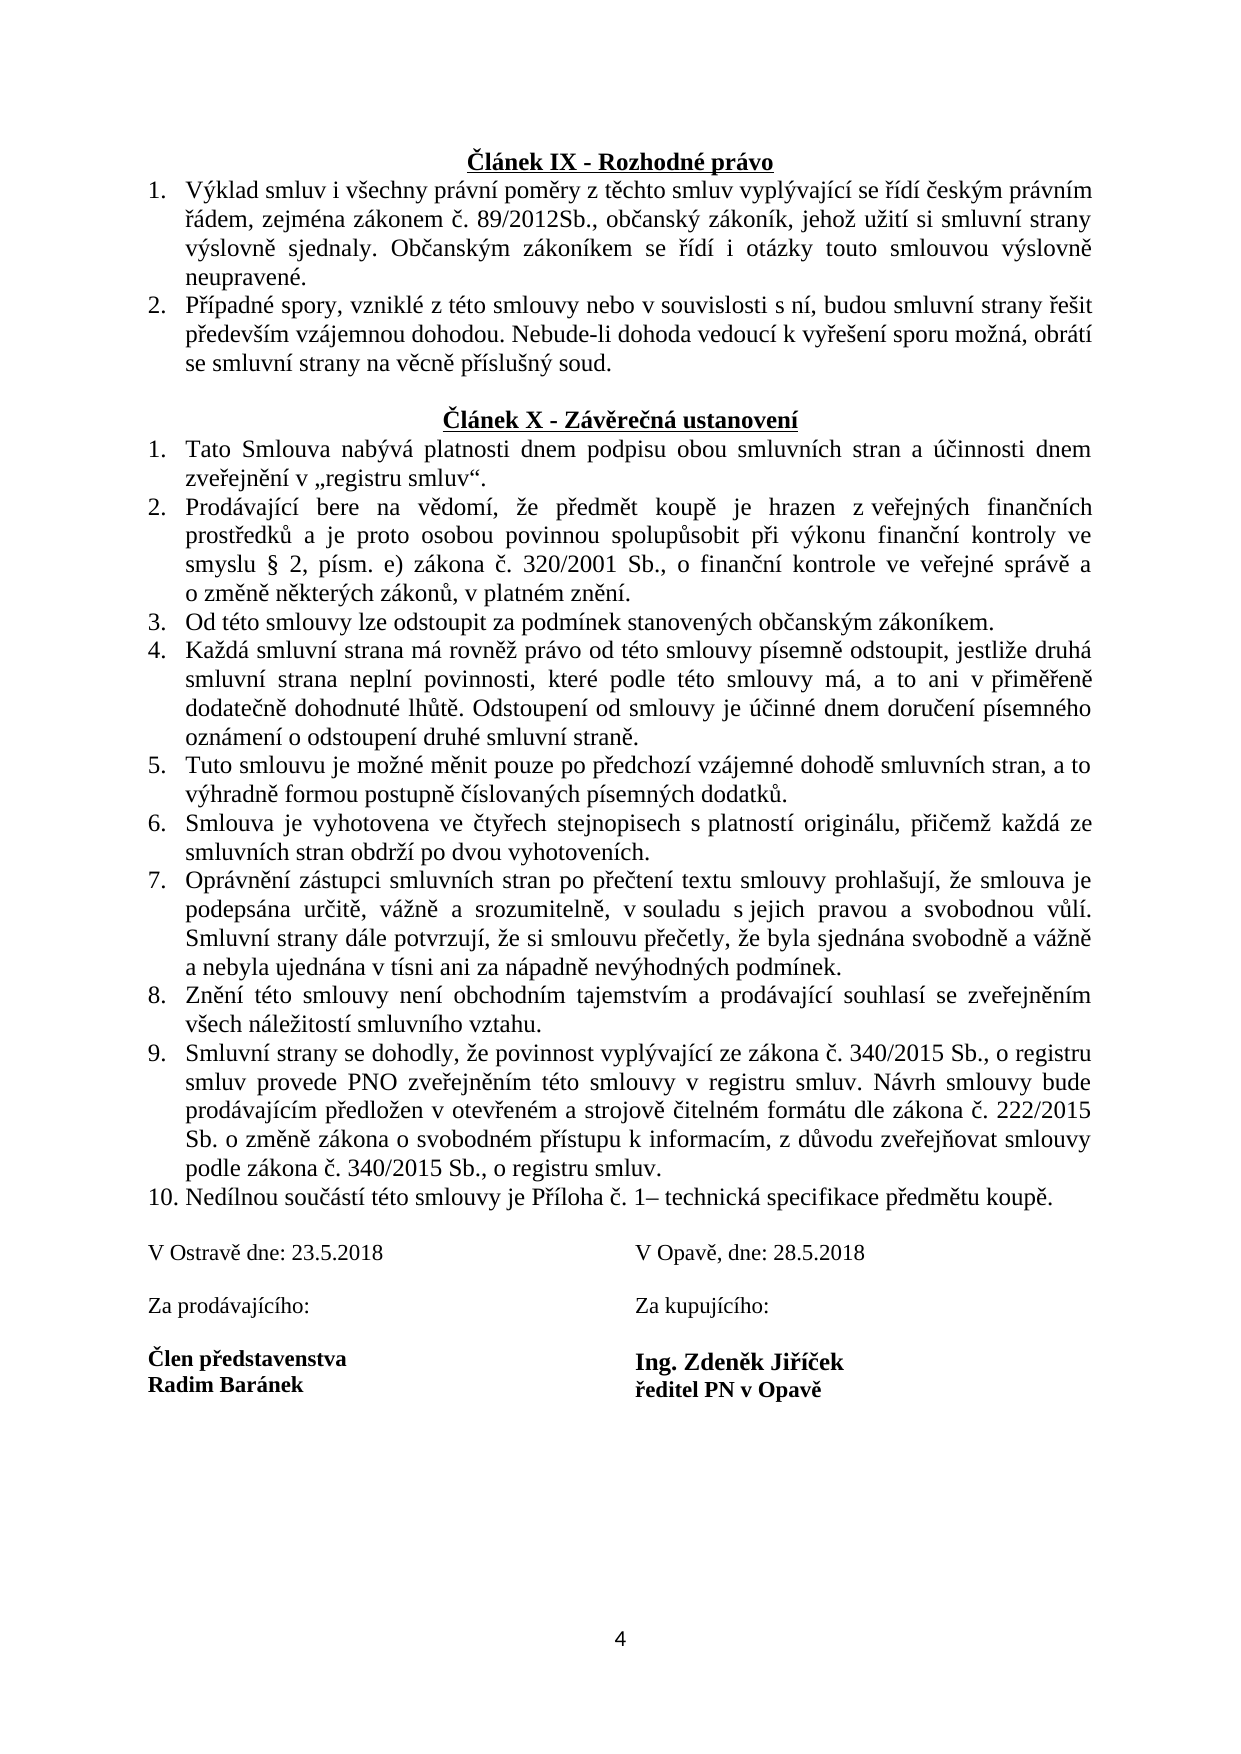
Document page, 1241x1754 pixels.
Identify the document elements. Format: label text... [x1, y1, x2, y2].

list Každá smluvní strana má rovněž právo od této smlouvy písemně odstoupit, jestliže druhá smluvní strana neplní povinnosti, které podle této smlouvy má, a to ani v přiměřeně dodatečně dohodnuté lhůtě. Odstoupení od smlouvy je účinné dnem doručení písemného oznámení o odstoupení druhé smluvní straně. [148, 636, 1092, 751]
list Tato Smlouva nabývá platnosti dnem podpisu obou smluvních stran a účinnosti dnem zveřejnění v „registru smluv“. [148, 434, 1092, 492]
list Případné spory, vzniklé z této smlouvy nebo v souvislosti s ní, budou smluvní strany řešit především vzájemnou dohodou. Nebude-li dohoda vedoucí k vyřešení sporu možná, obrátí se smluvní strany na věcně příslušný soud. [148, 291, 1092, 377]
list Tuto smlouvu je možné měnit pouze po předchozí vzájemné dohodě smluvních stran, a to výhradně formou postupně číslovaných písemných dodatků. [148, 751, 1092, 808]
list Znění této smlouvy není obchodním tajemstvím a prodávající souhlasí se zveřejněním všech náležitostí smluvního vztahu. [148, 981, 1092, 1038]
list Od této smlouvy lze odstoupit za podmínek stanovených občanským zákoníkem. [148, 607, 1092, 636]
list Výklad smluv i všechny právní poměry z těchto smluv vyplývající se řídí českým právním řádem, zejména zákonem č. 89/2012Sb., občanský zákoník, jehož užití si smluvní strany výslovně sjednaly. Občanským zákoníkem se řídí i otázky touto smlouvou výslovně neupravené. [148, 176, 1092, 291]
list Prodávající bere na vědomí, že předmět koupě je hrazen z veřejných finančních prostředků a je proto osobou povinnou spolupůsobit při výkonu finanční kontroly ve smyslu § 2, písm. e) zákona č. 320/2001 Sb., o finanční kontrole ve veřejné správě a o změně některých zákonů, v platném znění. [148, 492, 1092, 607]
text Článek X - Závěrečná ustanovení [148, 406, 1092, 434]
list Smlouva je vyhotovena ve čtyřech stejnopisech s platností originálu, přičemž každá ze smluvních stran obdrží po dvou vyhotoveních. [148, 808, 1092, 866]
table_header V Ostravě dne: 23.5.2018 Za prodávajícího: Člen představenstva Radim Baránek [136, 1239, 624, 1402]
list Nedílnou součástí této smlouvy je Příloha č. 1– technická specifikace předmětu koupě. [148, 1182, 1092, 1211]
list Smluvní strany se dohodly, že povinnost vyplývající ze zákona č. 340/2015 Sb., o registru smluv provede PNO zveřejněním této smlouvy v registru smluv. Návrh smlouvy bude prodávajícím předložen v otevřeném a strojově čitelném formátu dle zákona č. 222/2015 Sb. o změně zákona o svobodném přístupu k informacím, z důvodu zveřejňovat smlouvy podle zákona č. 340/2015 Sb., o registru smluv. [148, 1038, 1092, 1182]
list Oprávnění zástupci smluvních stran po přečtení textu smlouvy prohlašují, že smlouva je podepsána určitě, vážně a srozumitelně, v souladu s jejich pravou a svobodnou vůlí. Smluvní strany dále potvrzují, že si smlouvu přečetly, že byla sjednána svobodně a vážně a nebyla ujednána v tísni ani za nápadně nevýhodných podmínek. [148, 866, 1092, 981]
text Článek IX - Rozhodné právo [148, 147, 1092, 176]
table_header V Opavě, dne: 28.5.2018 Za kupujícího: Ing. Zdeněk Jiříček ředitel PN v Opavě [624, 1239, 1104, 1402]
